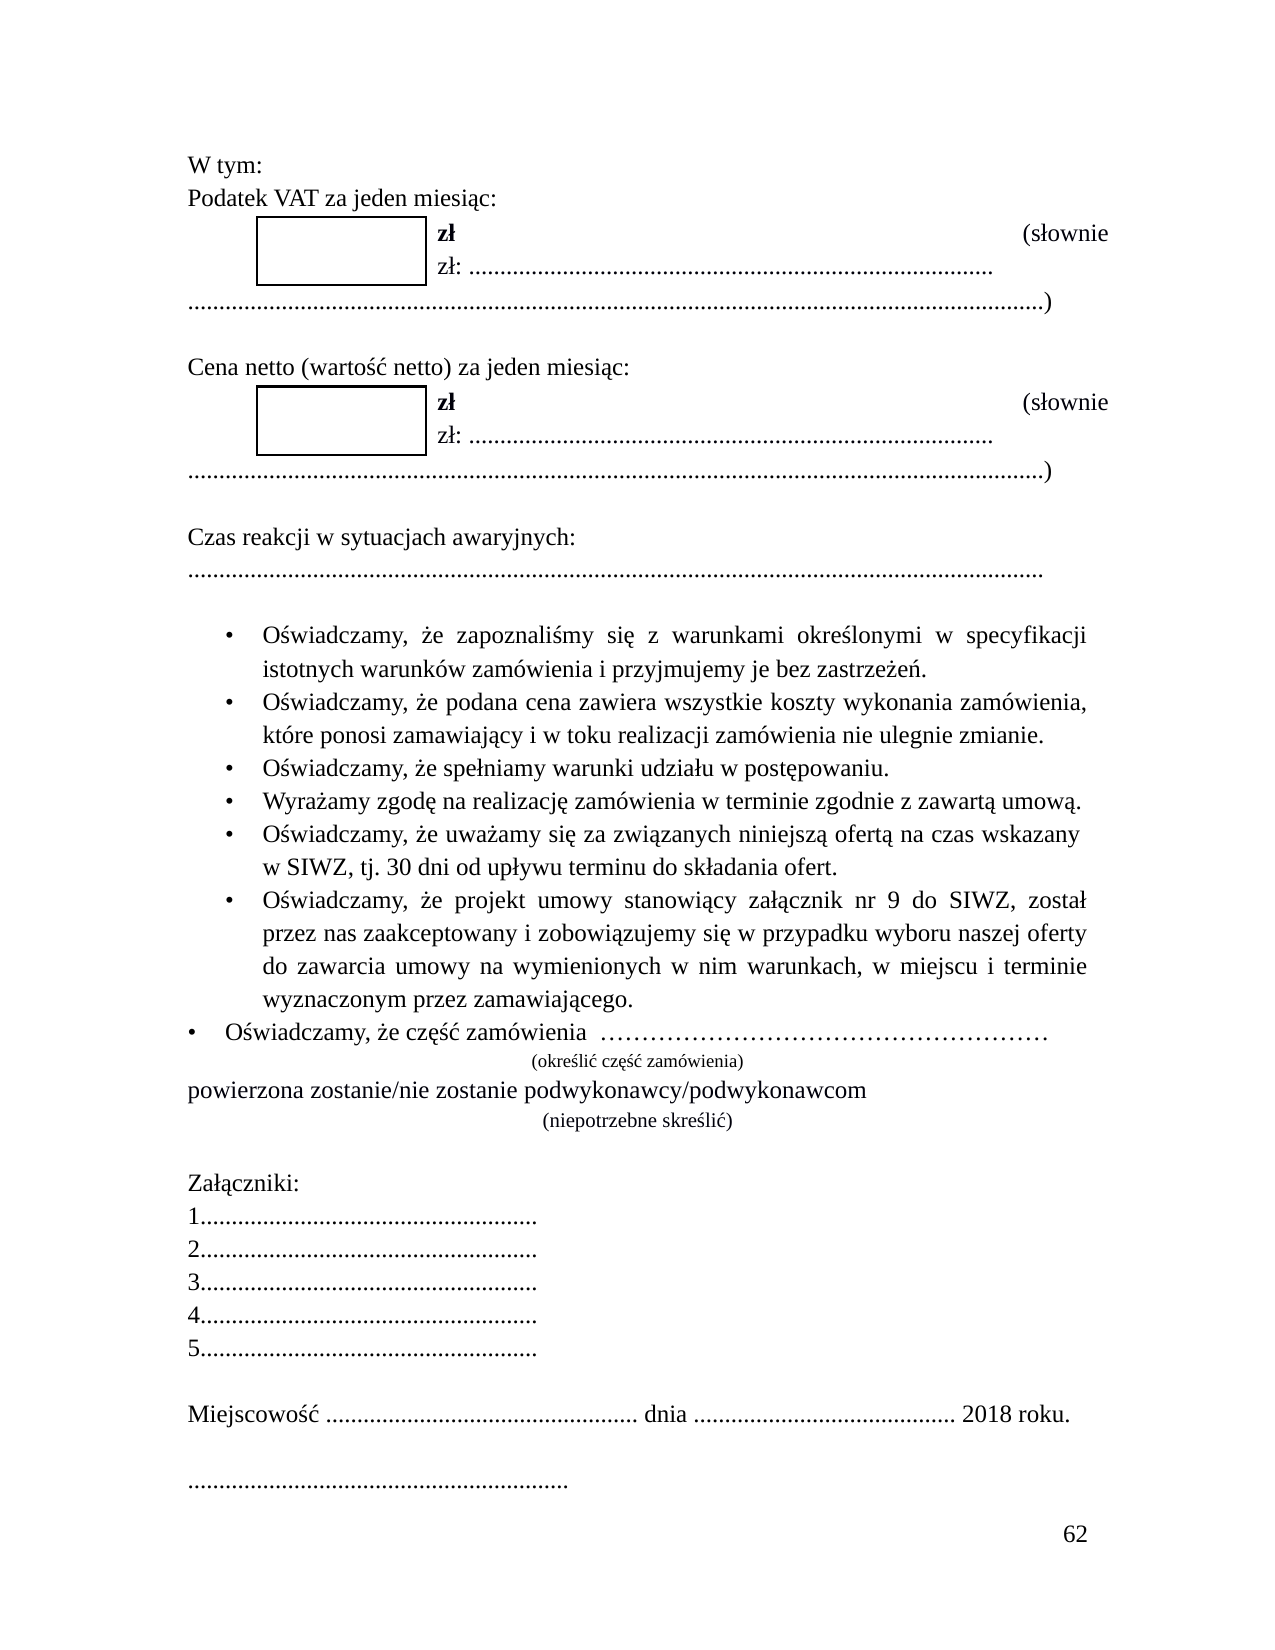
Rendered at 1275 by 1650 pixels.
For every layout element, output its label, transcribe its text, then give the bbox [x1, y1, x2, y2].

list Oświadczamy, że uważamy się za związanych niniejszą ofertą na czas wskazany w SIWZ, tj. 30 dni od upływu terminu do składania ofert. [225, 819, 1088, 881]
text W tym: [187, 150, 1088, 179]
text Podatek VAT za jeden miesiąc: [187, 183, 1088, 212]
text powierzona zostanie/nie zostanie podwykonawcy/podwykonawcom [187, 1075, 1088, 1103]
text 1...................................................... [187, 1201, 1088, 1230]
text (określić część zamówienia) [187, 1050, 1088, 1071]
table_header zł (słownie zł: .................................................................................... [427, 216, 1120, 284]
text (niepotrzebne skreślić) [187, 1108, 1088, 1132]
table_header [258, 388, 425, 453]
text .........................................................................................................................................) [187, 456, 1088, 484]
list Oświadczamy, że część zamówienia ……………………………………………… [187, 1017, 1088, 1046]
list Oświadczamy, że projekt umowy stanowiący załącznik nr 9 do SIWZ, został przez nas zaakceptowany i zobowiązujemy się w przypadku wyboru naszej oferty do zawarcia umowy na wymienionych w nim warunkach, w miejscu i terminie wyznaczonym przez zamawiającego. [225, 885, 1088, 1013]
text 3...................................................... [187, 1267, 1088, 1296]
text 2...................................................... [187, 1234, 1088, 1263]
list Oświadczamy, że spełniamy warunki udziału w postępowaniu. [225, 753, 1088, 781]
text Załączniki: [187, 1168, 1088, 1197]
text .........................................................................................................................................) [187, 286, 1088, 315]
text Czas reakcji w sytuacjach awaryjnych: [187, 522, 1088, 550]
text 5...................................................... [187, 1333, 1088, 1362]
list Oświadczamy, że podana cena zawiera wszystkie koszty wykonania zamówienia, które ponosi zamawiający i w toku realizacji zamówienia nie ulegnie zmianie. [225, 687, 1088, 748]
list Wyrażamy zgodę na realizację zamówienia w terminie zgodnie z zawartą umową. [225, 786, 1088, 814]
text Cena netto (wartość netto) za jeden miesiąc: [187, 352, 1088, 381]
table_header [258, 218, 425, 284]
text ............................................................. [187, 1466, 1088, 1494]
text Miejscowość .................................................. dnia .......................................... 2018 roku. [187, 1399, 1088, 1428]
table_header zł (słownie zł: .................................................................................... [427, 385, 1120, 453]
text 4...................................................... [187, 1300, 1088, 1329]
list Oświadczamy, że zapoznaliśmy się z warunkami określonymi w specyfikacji istotnych warunków zamówienia i przyjmujemy je bez zastrzeżeń. [225, 621, 1088, 682]
text ......................................................................................................................................... [187, 554, 1088, 583]
